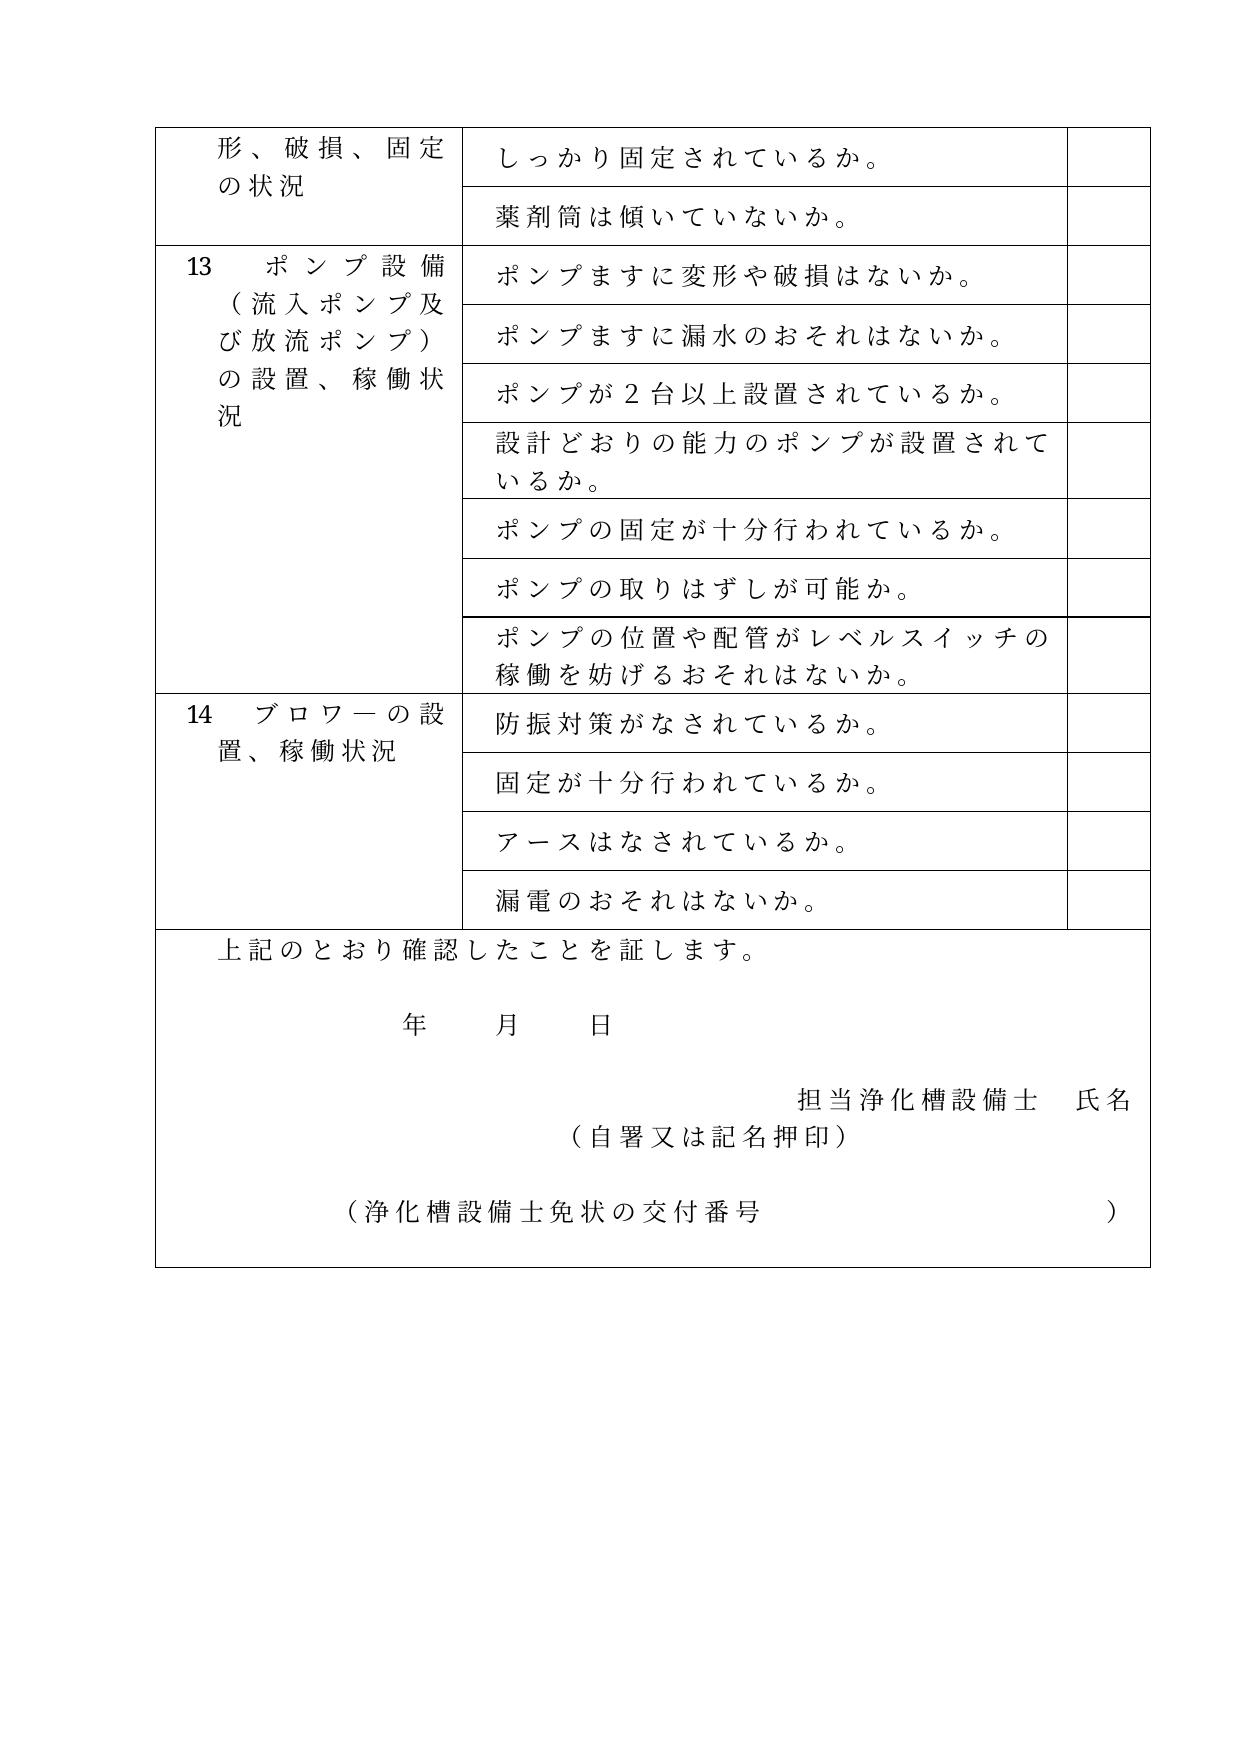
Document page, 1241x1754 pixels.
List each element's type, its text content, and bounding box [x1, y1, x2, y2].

table_cell 漏電のおそれはないか。 [463, 871, 1067, 929]
table_cell 固定が十分行われているか。 [463, 753, 1067, 811]
table_cell [1068, 812, 1150, 870]
table_cell 12 消毒設備の変形、破損、固定の状況 [156, 128, 462, 245]
table_cell [1068, 364, 1150, 422]
table_cell [1068, 753, 1150, 811]
table_cell しっかり固定されているか。 [463, 128, 1067, 186]
table_cell [1068, 305, 1150, 363]
table_cell ポンプの固定が十分行われているか。 [463, 499, 1067, 557]
table_cell [1068, 246, 1150, 304]
table_cell [1068, 128, 1150, 186]
table_cell [1068, 694, 1150, 752]
table_cell [1068, 618, 1150, 692]
table_cell 13 ポンプ設備（流入ポンプ及び放流ポンプ）の設置、稼働状況 [156, 246, 462, 692]
table_cell ポンプますに漏水のおそれはないか。 [463, 305, 1067, 363]
table_cell 上記のとおり確認したことを証します。 年 月 日 担当浄化槽設備士 氏名 （自署又は記名押印） （浄化槽設備士免状の交付番号 ） [156, 930, 1150, 1267]
table_cell [1068, 499, 1150, 557]
table_cell 設計どおりの能力のポンプが設置されているか。 [463, 423, 1067, 498]
table_cell 14 ブロワ―の設置、稼働状況 [156, 694, 462, 929]
table_cell [1068, 871, 1150, 929]
table_cell ポンプますに変形や破損はないか。 [463, 246, 1067, 304]
table_cell アースはなされているか。 [463, 812, 1067, 870]
table_cell [1068, 187, 1150, 245]
table_cell 薬剤筒は傾いていないか。 [463, 187, 1067, 245]
table_cell ポンプが２台以上設置されているか。 [463, 364, 1067, 422]
table_cell ポンプの取りはずしが可能か。 [463, 559, 1067, 616]
table_cell ポンプの位置や配管がレベルスイッチの稼働を妨げるおそれはないか。 [463, 618, 1067, 692]
table_cell [1068, 423, 1150, 498]
table_cell [1068, 559, 1150, 616]
table_cell 防振対策がなされているか。 [463, 694, 1067, 752]
